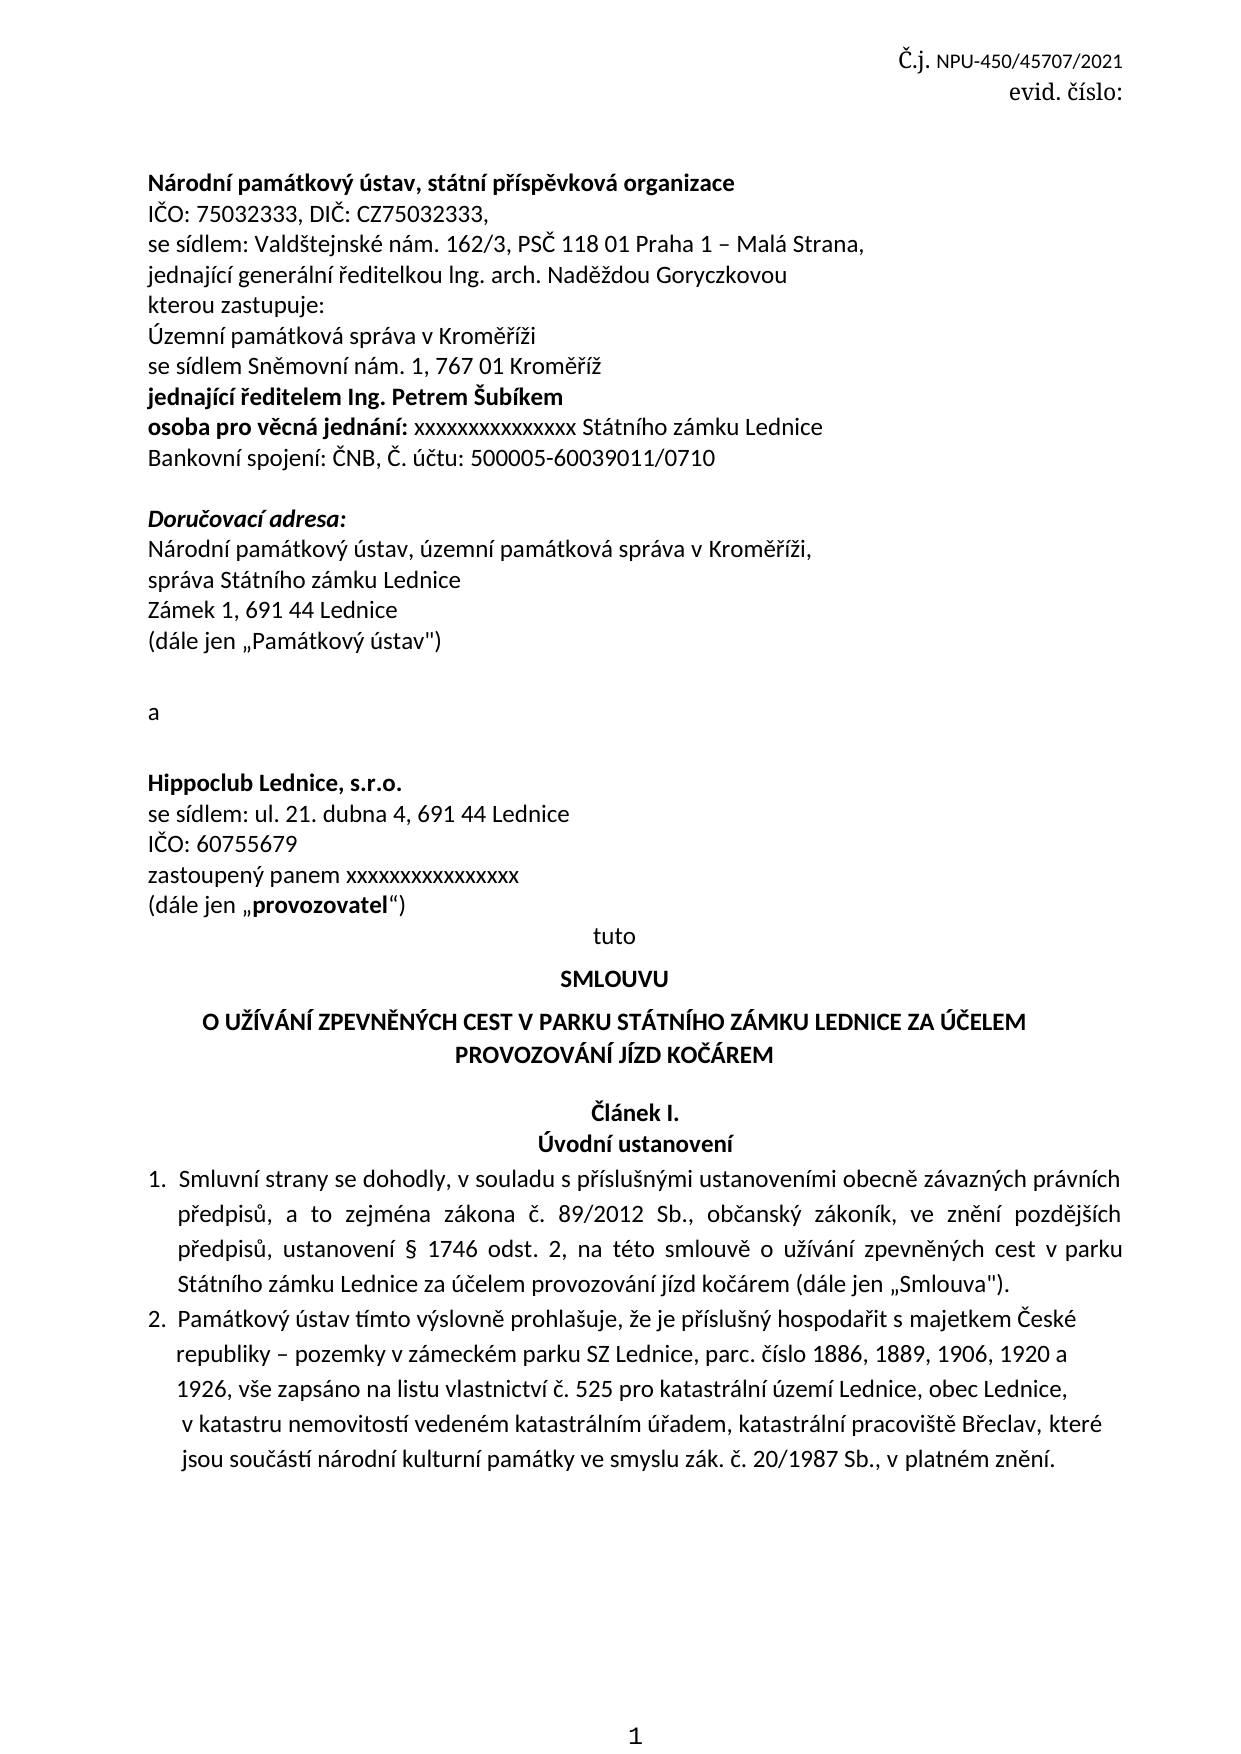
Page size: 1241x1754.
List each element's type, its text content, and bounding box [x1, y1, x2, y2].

text se sídlem: ul. 21. dubna 4, 691 44 Lednice [148, 798, 1123, 828]
text 1. Smluvní strany se dohodly, v souladu s příslušnými ustanoveními obecně závazných právních předpisů, a to zejména zákona č. 89/2012 Sb., občanský zákoník, ve znění pozdějších předpisů, ustanovení § 1746 odst. 2, na této smlouvě o užívání zpevněných cest v parku Státního zámku Lednice za účelem provozování jízd kočárem (dále jen „Smlouva"). [148, 1163, 1123, 1299]
text Úvodní ustanovení [148, 1128, 1123, 1159]
text 1926, vše zapsáno na listu vlastnictví č. 525 pro katastrální území Lednice, obec Lednice, [148, 1373, 1123, 1404]
text Doručovací adresa: [148, 503, 1123, 533]
text Hippoclub Lednice, s.r.o. [148, 767, 1123, 798]
text Zámek 1, 691 44 Lednice [148, 594, 1123, 625]
text Národní památkový ústav, státní příspěvková organizace [148, 167, 1123, 198]
text se sídlem: Valdštejnské nám. 162/3, PSČ 118 01 Praha 1 – Malá Strana, [148, 228, 1123, 259]
text v katastru nemovitostí vedeném katastrálním úřadem, katastrální pracoviště Břeclav, které [148, 1408, 1123, 1439]
text (dále jen „provozovatel“) [148, 889, 1123, 920]
text O UŽÍVÁNÍ ZPEVNĚNÝCH CEST V PARKU STÁTNÍHO ZÁMKU LEDNICE ZA ÚČELEM PROVOZOVÁNÍ JÍZD KOČÁREM [148, 1006, 1081, 1070]
text se sídlem Sněmovní nám. 1, 767 01 Kroměříž [148, 350, 1123, 381]
text a [148, 696, 1123, 727]
text tuto [148, 920, 1081, 951]
text (dále jen „Památkový ústav") [148, 625, 1123, 656]
text SMLOUVU [148, 963, 1081, 994]
text jsou součástí národní kulturní památky ve smyslu zák. č. 20/1987 Sb., v platném znění. [148, 1443, 1123, 1474]
text zastoupený panem xxxxxxxxxxxxxxxx [148, 859, 1123, 889]
text jednající generální ředitelkou lng. arch. Naděždou Goryczkovou [148, 259, 1123, 289]
text Územní památková správa v Kroměříži [148, 320, 1123, 350]
text 2. Památkový ústav tímto výslovně prohlašuje, že je příslušný hospodařit s majetkem České [148, 1303, 1123, 1334]
text Národní památkový ústav, územní památková správa v Kroměříži, [148, 533, 1123, 564]
text správa Státního zámku Lednice [148, 564, 1123, 594]
text kterou zastupuje: [148, 289, 1123, 320]
text IČO: 75032333, DIČ: CZ75032333, [148, 198, 1123, 228]
text republiky – pozemky v zámeckém parku SZ Lednice, parc. číslo 1886, 1889, 1906, 1920 a [148, 1338, 1123, 1369]
text Článek I. [148, 1098, 1123, 1128]
text jednající ředitelem Ing. Petrem Šubíkem [148, 381, 1123, 411]
text osoba pro věcná jednání: xxxxxxxxxxxxxxx Státního zámku Lednice [148, 411, 1123, 442]
text IČO: 60755679 [148, 828, 1123, 859]
text Bankovní spojení: ČNB, Č. účtu: 500005-60039011/0710 [148, 442, 1123, 472]
